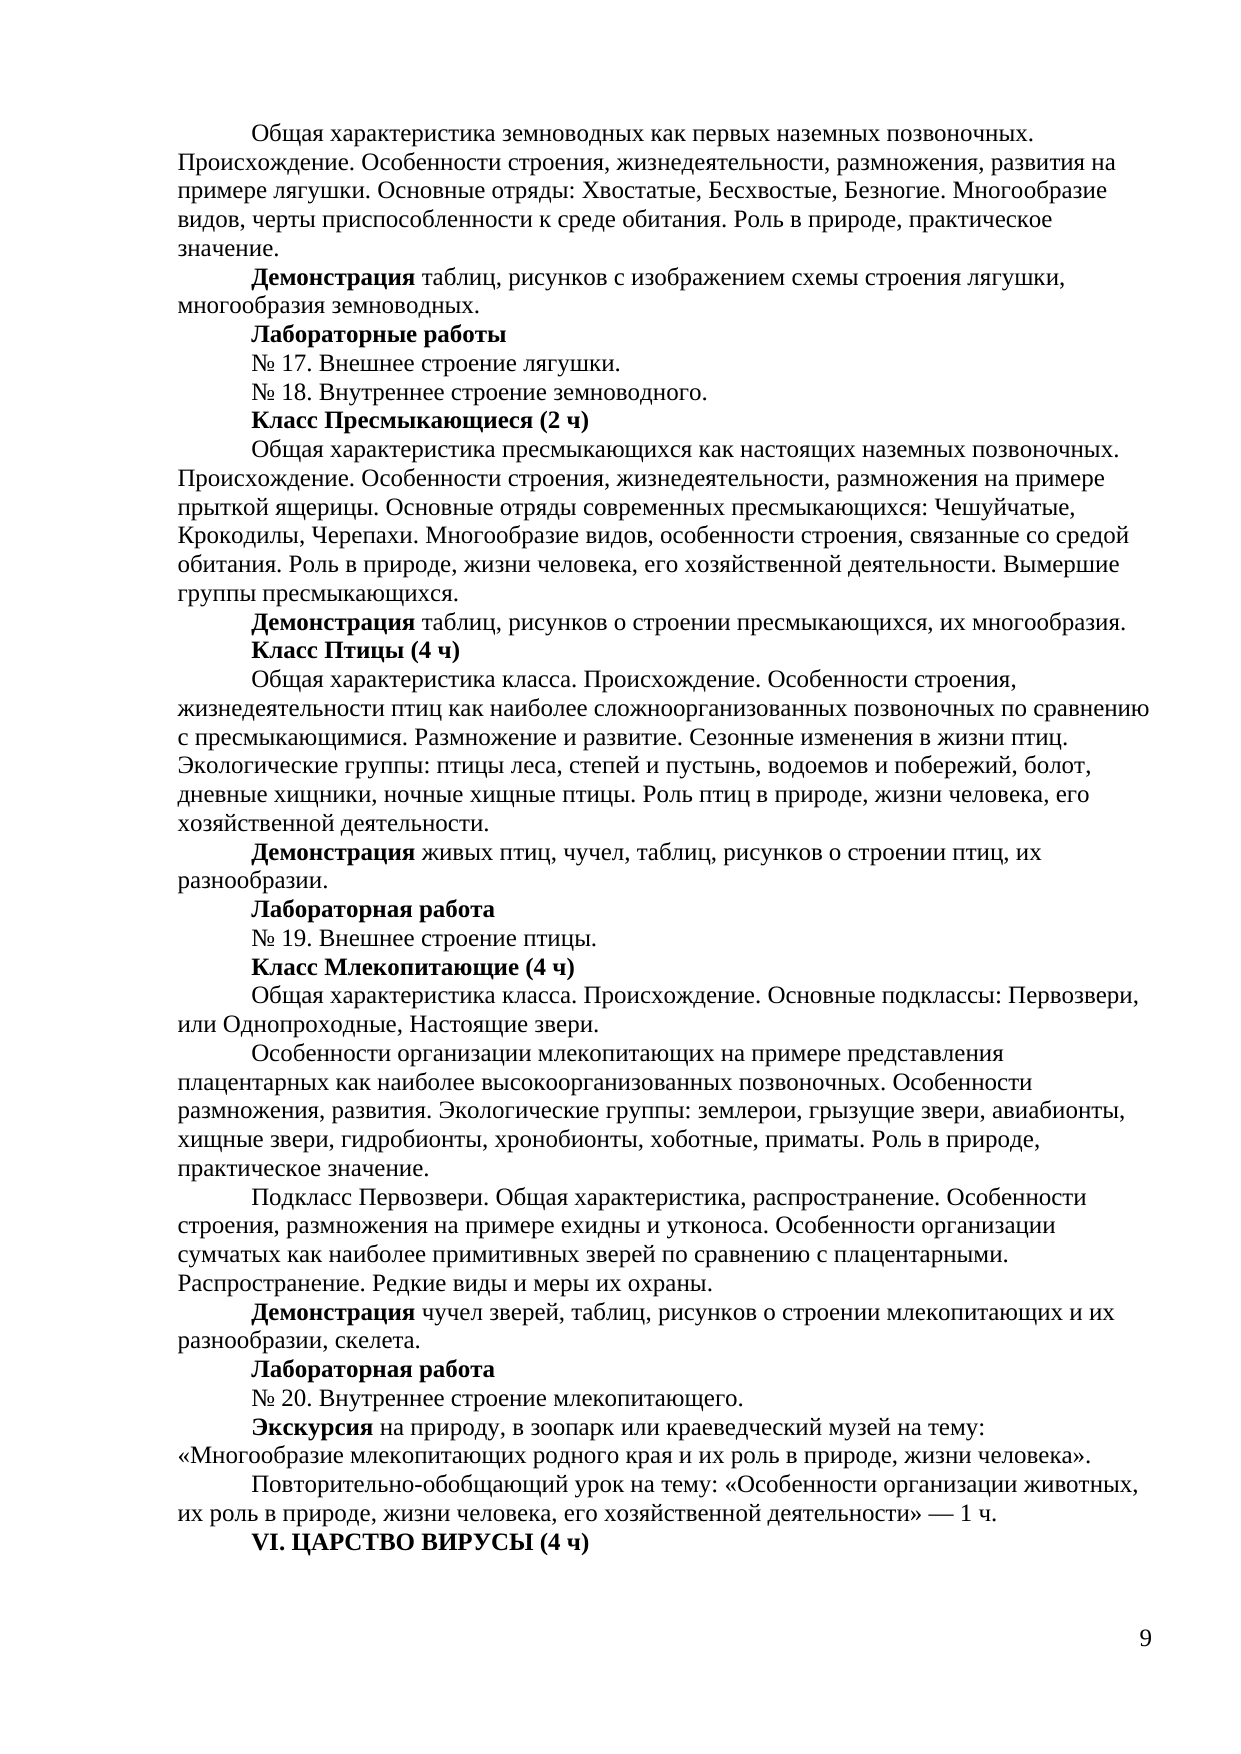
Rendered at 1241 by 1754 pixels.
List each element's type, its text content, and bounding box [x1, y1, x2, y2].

text Класс Птицы (4 ч) [177, 636, 1152, 664]
text Демонстрация живых птиц, чучел, таблиц, рисунков о строении птиц, их разнообразии. [177, 837, 1152, 894]
text № 18. Внутреннее строение земноводного. [177, 377, 1152, 406]
text Повторительно-обобщающий урок на тему: «Особенности организации животных, их роль в природе, жизни человека, его хозяйственной деятельности» — 1 ч. [177, 1469, 1152, 1527]
text Лабораторная работа [177, 894, 1152, 923]
text Лабораторная работа [177, 1354, 1152, 1383]
text № 19. Внешнее строение птицы. [177, 923, 1152, 952]
text Экскурсия на природу, в зоопарк или краеведческий музей на тему: «Многообразие млекопитающих родного края и их роль в природе, жизни человека». [177, 1412, 1152, 1469]
text Общая характеристика класса. Происхождение. Особенности строения, жизнедеятельности птиц как наиболее сложноорганизованных позвоночных по сравнению с пресмыкающимися. Размножение и развитие. Сезонные изменения в жизни птиц. Экологические группы: птицы леса, степей и пустынь, водоемов и побережий, болот, дневные хищники, ночные хищные птицы. Роль птиц в природе, жизни человека, его хозяйственной деятельности. [177, 664, 1152, 837]
text Демонстрация таблиц, рисунков с изображением схемы строения лягушки, многообразия земноводных. [177, 262, 1152, 319]
text Особенности организации млекопитающих на примере представления плацентарных как наиболее высокоорганизованных позвоночных. Особенности размножения, развития. Экологические группы: землерои, грызущие звери, авиабионты, хищные звери, гидробионты, хронобионты, хоботные, приматы. Роль в природе, практическое значение. [177, 1038, 1152, 1182]
text Демонстрация таблиц, рисунков о строении пресмыкающихся, их многообразия. [177, 607, 1152, 636]
text Класс Пресмыкающиеся (2 ч) [177, 406, 1152, 434]
text № 20. Внутреннее строение млекопитающего. [177, 1383, 1152, 1412]
text VI. ЦАРСТВО ВИРУСЫ (4 ч) [177, 1527, 1152, 1556]
text Лабораторные работы [177, 319, 1152, 348]
text Общая характеристика класса. Происхождение. Основные подклассы: Первозвери, или Однопроходные, Настоящие звери. [177, 981, 1152, 1038]
text Подкласс Первозвери. Общая характеристика, распространение. Особенности строения, размножения на примере ехидны и утконоса. Особенности организации сумчатых как наиболее примитивных зверей по сравнению с плацентарными. Распространение. Редкие виды и меры их охраны. [177, 1182, 1152, 1297]
text Демонстрация чучел зверей, таблиц, рисунков о строении млекопитающих и их разнообразии, скелета. [177, 1297, 1152, 1354]
text Общая характеристика земноводных как первых наземных позвоночных. Происхождение. Особенности строения, жизнедеятельности, размножения, развития на примере лягушки. Основные отряды: Хвостатые, Бесхвостые, Безногие. Многообразие видов, черты приспособленности к среде обитания. Роль в природе, практическое значение. [177, 118, 1152, 262]
text Класс Млекопитающие (4 ч) [177, 952, 1152, 981]
text Общая характеристика пресмыкающихся как настоящих наземных позвоночных. Происхождение. Особенности строения, жизнедеятельности, размножения на примере прыткой ящерицы. Основные отряды современных пресмыкающихся: Чешуйчатые, Крокодилы, Черепахи. Многообразие видов, особенности строения, связанные со средой обитания. Роль в природе, жизни человека, его хозяйственной деятельности. Вымершие группы пресмыкающихся. [177, 434, 1152, 607]
text № 17. Внешнее строение лягушки. [177, 348, 1152, 377]
